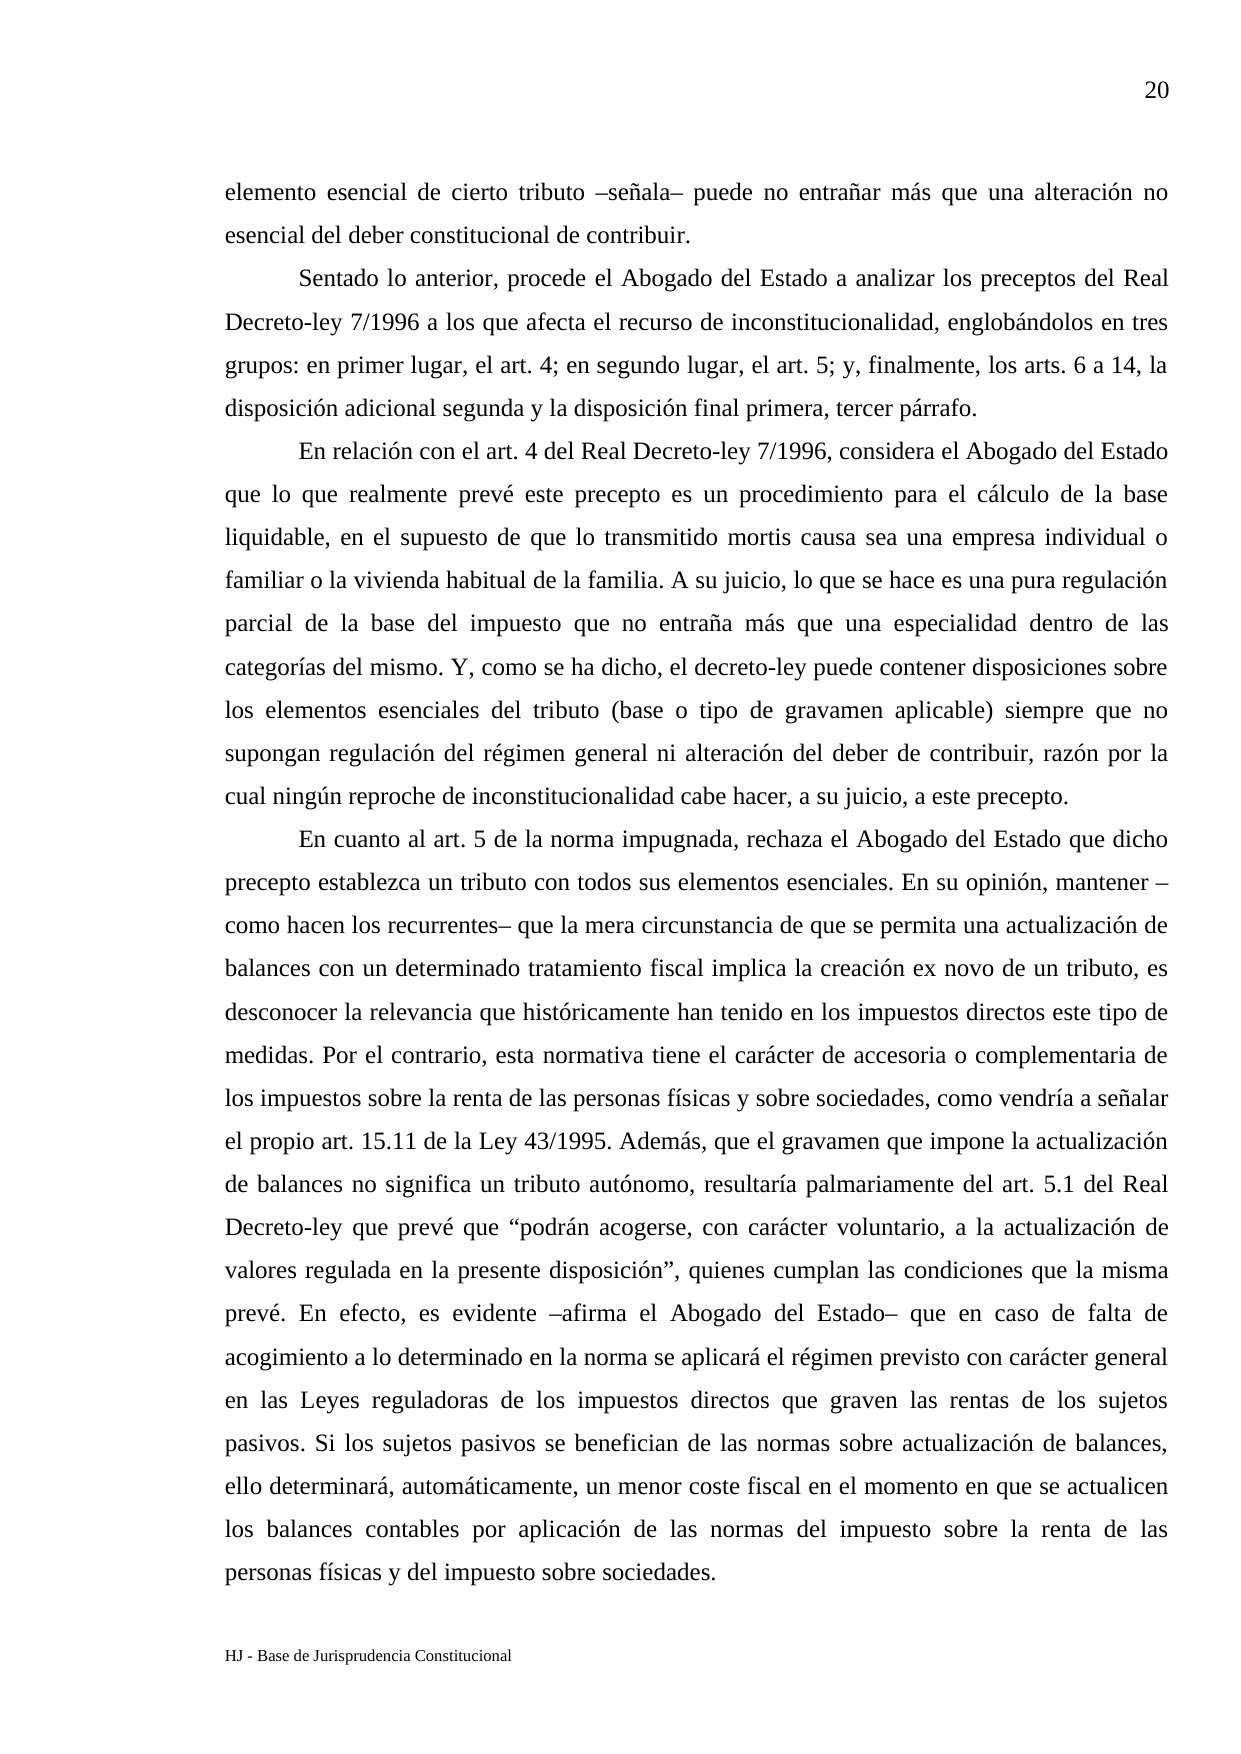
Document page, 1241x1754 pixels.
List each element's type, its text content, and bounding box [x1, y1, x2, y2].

text En cuanto al art. 5 de la norma impugnada, rechaza el Abogado del Estado que dicho precepto establezca un tributo con todos sus elementos esenciales. En su opinión, mantener –como hacen los recurrentes– que la mera circunstancia de que se permita una actualización de balances con un determinado tratamiento fiscal implica la creación ex novo de un tributo, es desconocer la relevancia que históricamente han tenido en los impuestos directos este tipo de medidas. Por el contrario, esta normativa tiene el carácter de accesoria o complementaria de los impuestos sobre la renta de las personas físicas y sobre sociedades, como vendría a señalar el propio art. 15.11 de la Ley 43/1995. Además, que el gravamen que impone la actualización de balances no significa un tributo autónomo, resultaría palmariamente del art. 5.1 del Real Decreto-ley que prevé que “podrán acogerse, con carácter voluntario, a la actualización de valores regulada en la presente disposición”, quienes cumplan las condiciones que la misma prevé. En efecto, es evidente –afirma el Abogado del Estado– que en caso de falta de acogimiento a lo determinado en la norma se aplicará el régimen previsto con carácter general en las Leyes reguladoras de los impuestos directos que graven las rentas de los sujetos pasivos. Si los sujetos pasivos se benefician de las normas sobre actualización de balances, ello determinará, automáticamente, un menor coste fiscal en el momento en que se actualicen los balances contables por aplicación de las normas del impuesto sobre la renta de las personas físicas y del impuesto sobre sociedades. [224, 824, 1169, 1586]
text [224, 177, 1169, 249]
text En relación con el art. 4 del Real Decreto-ley 7/1996, considera el Abogado del Estado que lo que realmente prevé este precepto es un procedimiento para el cálculo de la base liquidable, en el supuesto de que lo transmitido mortis causa sea una empresa individual o familiar o la vivienda habitual de la familia. A su juicio, lo que se hace es una pura regulación parcial de la base del impuesto que no entraña más que una especialidad dentro de las categorías del mismo. Y, como se ha dicho, el decreto-ley puede contener disposiciones sobre los elementos esenciales del tributo (base o tipo de gravamen aplicable) siempre que no supongan regulación del régimen general ni alteración del deber de contribuir, razón por la cual ningún reproche de inconstitucionalidad cabe hacer, a su juicio, a este precepto. [224, 436, 1169, 810]
text Sentado lo anterior, procede el Abogado del Estado a analizar los preceptos del Real Decreto-ley 7/1996 a los que afecta el recurso de inconstitucionalidad, englobándolos en tres grupos: en primer lugar, el art. 4; en segundo lugar, el art. 5; y, finalmente, los arts. 6 a 14, la disposición adicional segunda y la disposición final primera, tercer párrafo. [224, 263, 1169, 422]
